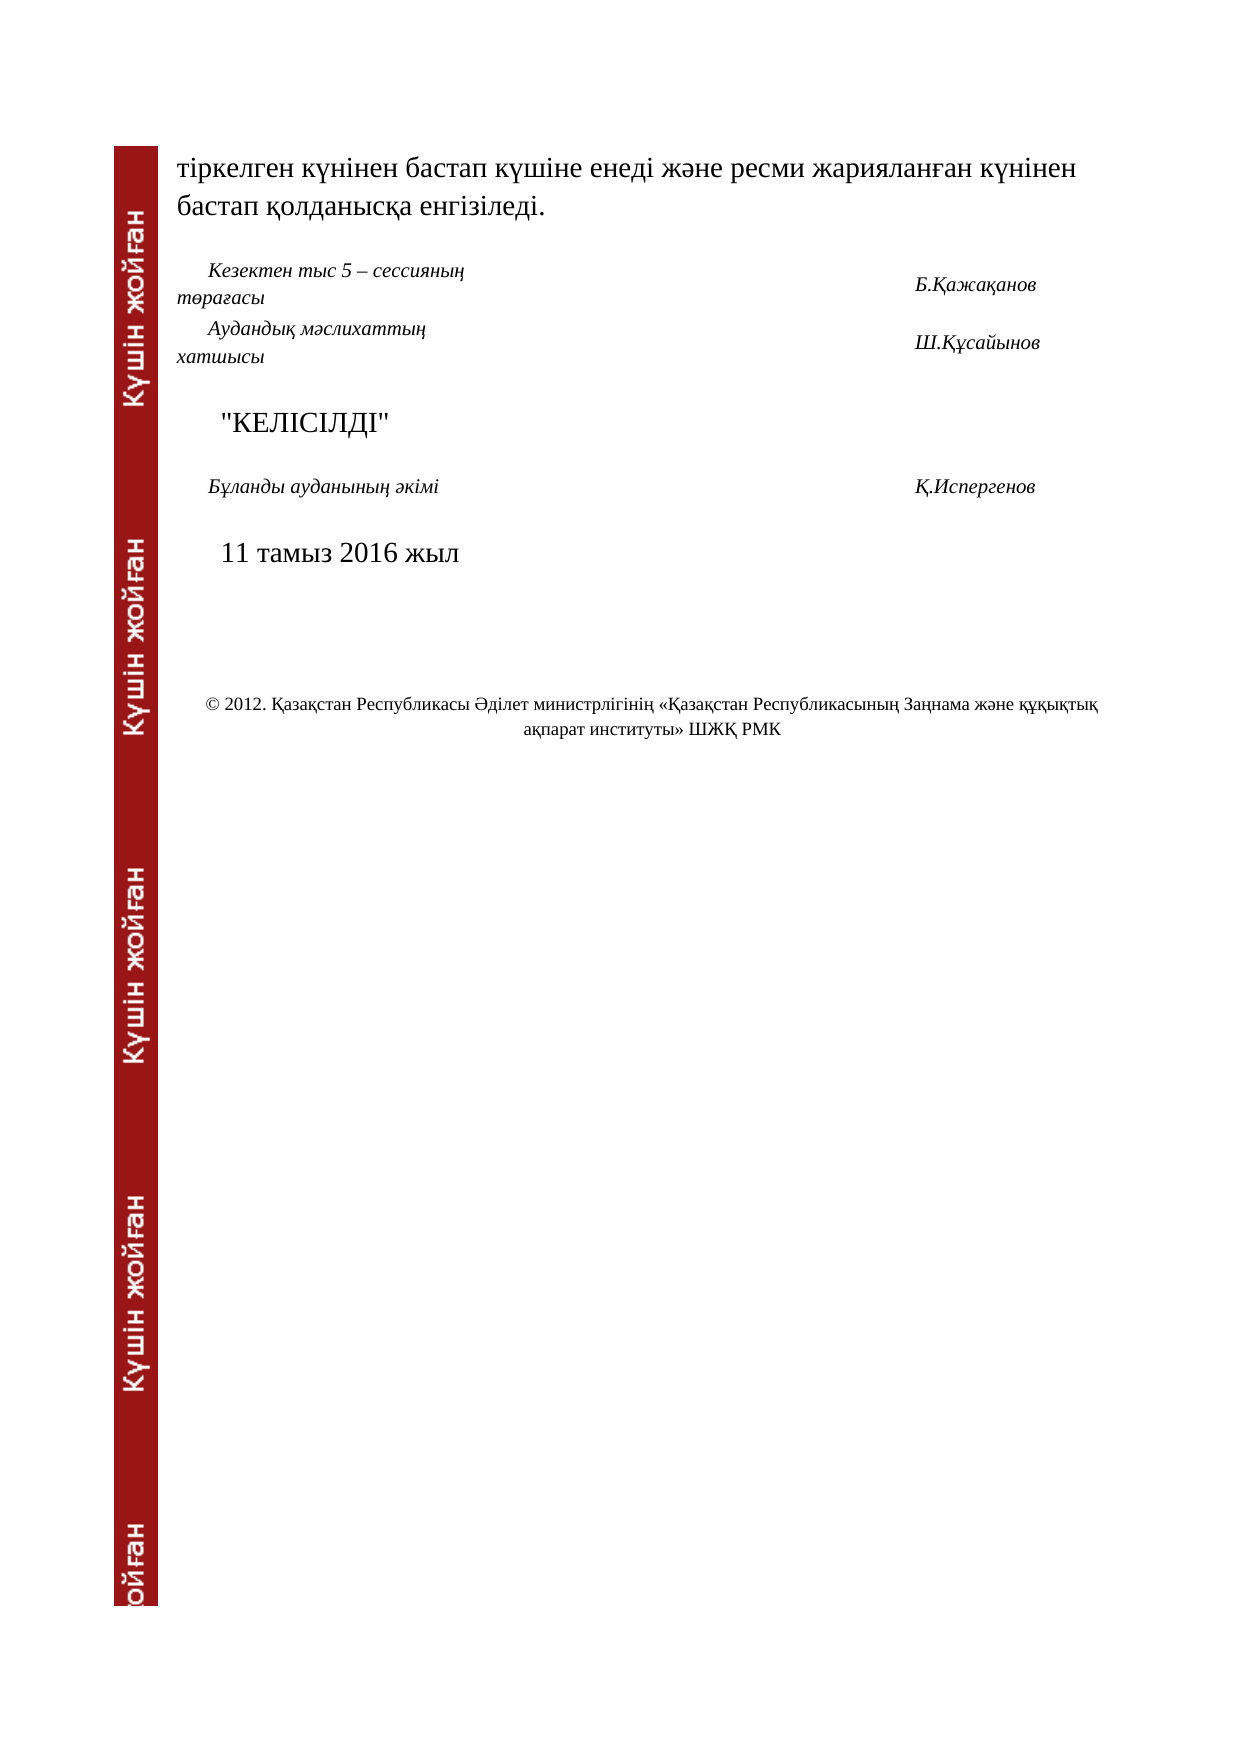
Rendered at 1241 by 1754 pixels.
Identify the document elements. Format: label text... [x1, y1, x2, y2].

table_header Кезектен тыс 5 – сессияның төрағасы [101, 256, 913, 315]
picture [114, 468, 158, 473]
text © 2012. Қазақстан Республикасы Әділет министрлігінің «Қазақстан Республикасының Заңнама және құқықтық ақпарат институты» ШЖҚ РМК [112, 693, 1128, 739]
picture [114, 146, 158, 150]
text "КЕЛІСІЛДІ" [112, 373, 1128, 468]
picture [114, 598, 158, 693]
table_header Қ.Испергенов [913, 473, 1240, 503]
table_header Бұланды ауданының әкімі [101, 473, 913, 503]
picture [114, 252, 158, 256]
table_cell Ш.Құсайынов [913, 315, 1240, 373]
table_cell Аудандық мәслихаттың хатшысы [101, 315, 913, 373]
text 11 тамыз 2016 жыл [112, 503, 1128, 598]
table_header Б.Қажақанов [913, 256, 1240, 315]
picture [114, 739, 158, 1606]
